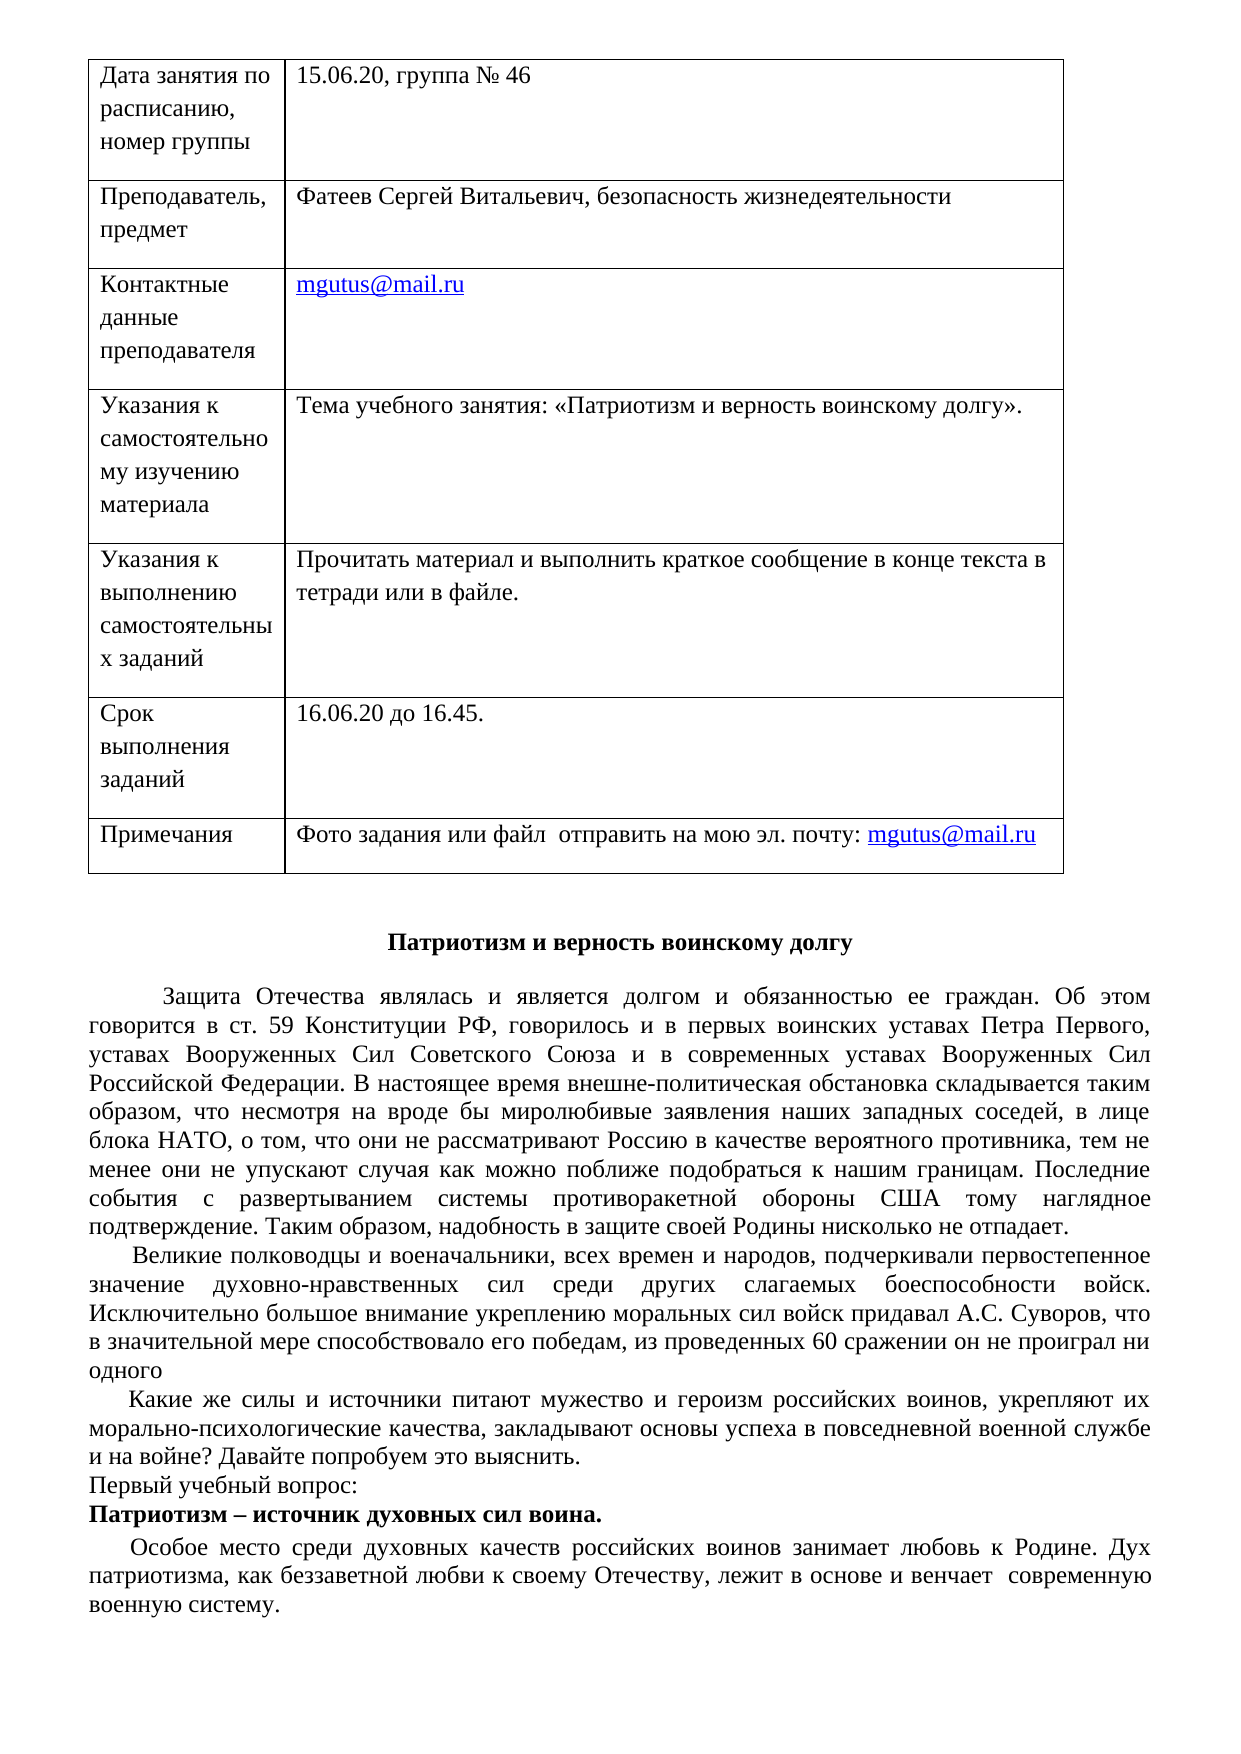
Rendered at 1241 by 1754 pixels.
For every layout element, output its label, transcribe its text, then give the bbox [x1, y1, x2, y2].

table_header 15.06.20, группа № 46 [286, 60, 1063, 180]
table_cell Контактные данные преподавателя [89, 269, 284, 389]
table_cell Указания к самостоятельному изучению материала [89, 390, 284, 543]
text Патриотизм – источник духовных сил воина. [89, 1499, 1152, 1528]
table_cell 16.06.20 до 16.45. [286, 698, 1063, 818]
table_cell Срок выполнения заданий [89, 698, 284, 818]
table_cell Тема учебного занятия: «Патриотизм и верность воинскому долгу». [286, 390, 1063, 543]
table_cell Фатеев Сергей Витальевич, безопасность жизнедеятельности [286, 181, 1063, 268]
table_cell Фото задания или файл отправить на мою эл. почту: mgutus@mail.ru [286, 819, 1063, 873]
table_cell Примечания [89, 819, 284, 873]
table_cell Прочитать материал и выполнить краткое сообщение в конце текста в тетради или в файле. [286, 544, 1063, 697]
table_cell mgutus@mail.ru [286, 269, 1063, 389]
table_cell Преподаватель, предмет [89, 181, 284, 268]
text Великие полководцы и военачальники, всех времен и народов, подчеркивали первостепенное значение духовно-нравственных сил среди других слагаемых боеспособности войск. Исключительно большое внимание укреплению моральных сил войск придавал А.С. Суворов, что в значительной мере способствовало его победам, из проведенных 60 сражении он не проиграл ни одного [89, 1240, 1152, 1384]
text Патриотизм и верность воинскому долгу [89, 927, 1152, 956]
table_cell Указания к выполнению самостоятельных заданий [89, 544, 284, 697]
text Какие же силы и источники питают мужество и героизм российских воинов, укрепляют их морально-психологические качества, закладывают основы успеха в повседневной военной службе и на войне? Давайте попробуем это выяснить. [89, 1384, 1152, 1470]
text Защита Отечества являлась и является долгом и обязанностью ее граждан. Об этом говорится в ст. 59 Конституции РФ, говорилось и в первых воинских уставах Петра Первого, уставах Вооруженных Сил Советского Союза и в современных уставах Вооруженных Сил Российской Федерации. В настоящее время внешне-политическая обстановка складывается таким образом, что несмотря на вроде бы миролюбивые заявления наших западных соседей, в лице блока НАТО, о том, что они не рассматривают Россию в качестве вероятного противника, тем не менее они не упускают случая как можно поближе подобраться к нашим границам. Последние события с развертыванием системы противоракетной обороны США тому наглядное подтверждение. Таким образом, надобность в защите своей Родины нисколько не отпадает. [89, 981, 1152, 1240]
text Первый учебный вопрос: [89, 1470, 1152, 1499]
table_header Дата занятия по расписанию, номер группы [89, 60, 284, 180]
text Особое место среди духовных качеств российских воинов занимает любовь к Родине. Дух патриотизма, как беззаветной любви к своему Отечеству, лежит в основе и венчает современную военную систему. [89, 1532, 1152, 1618]
